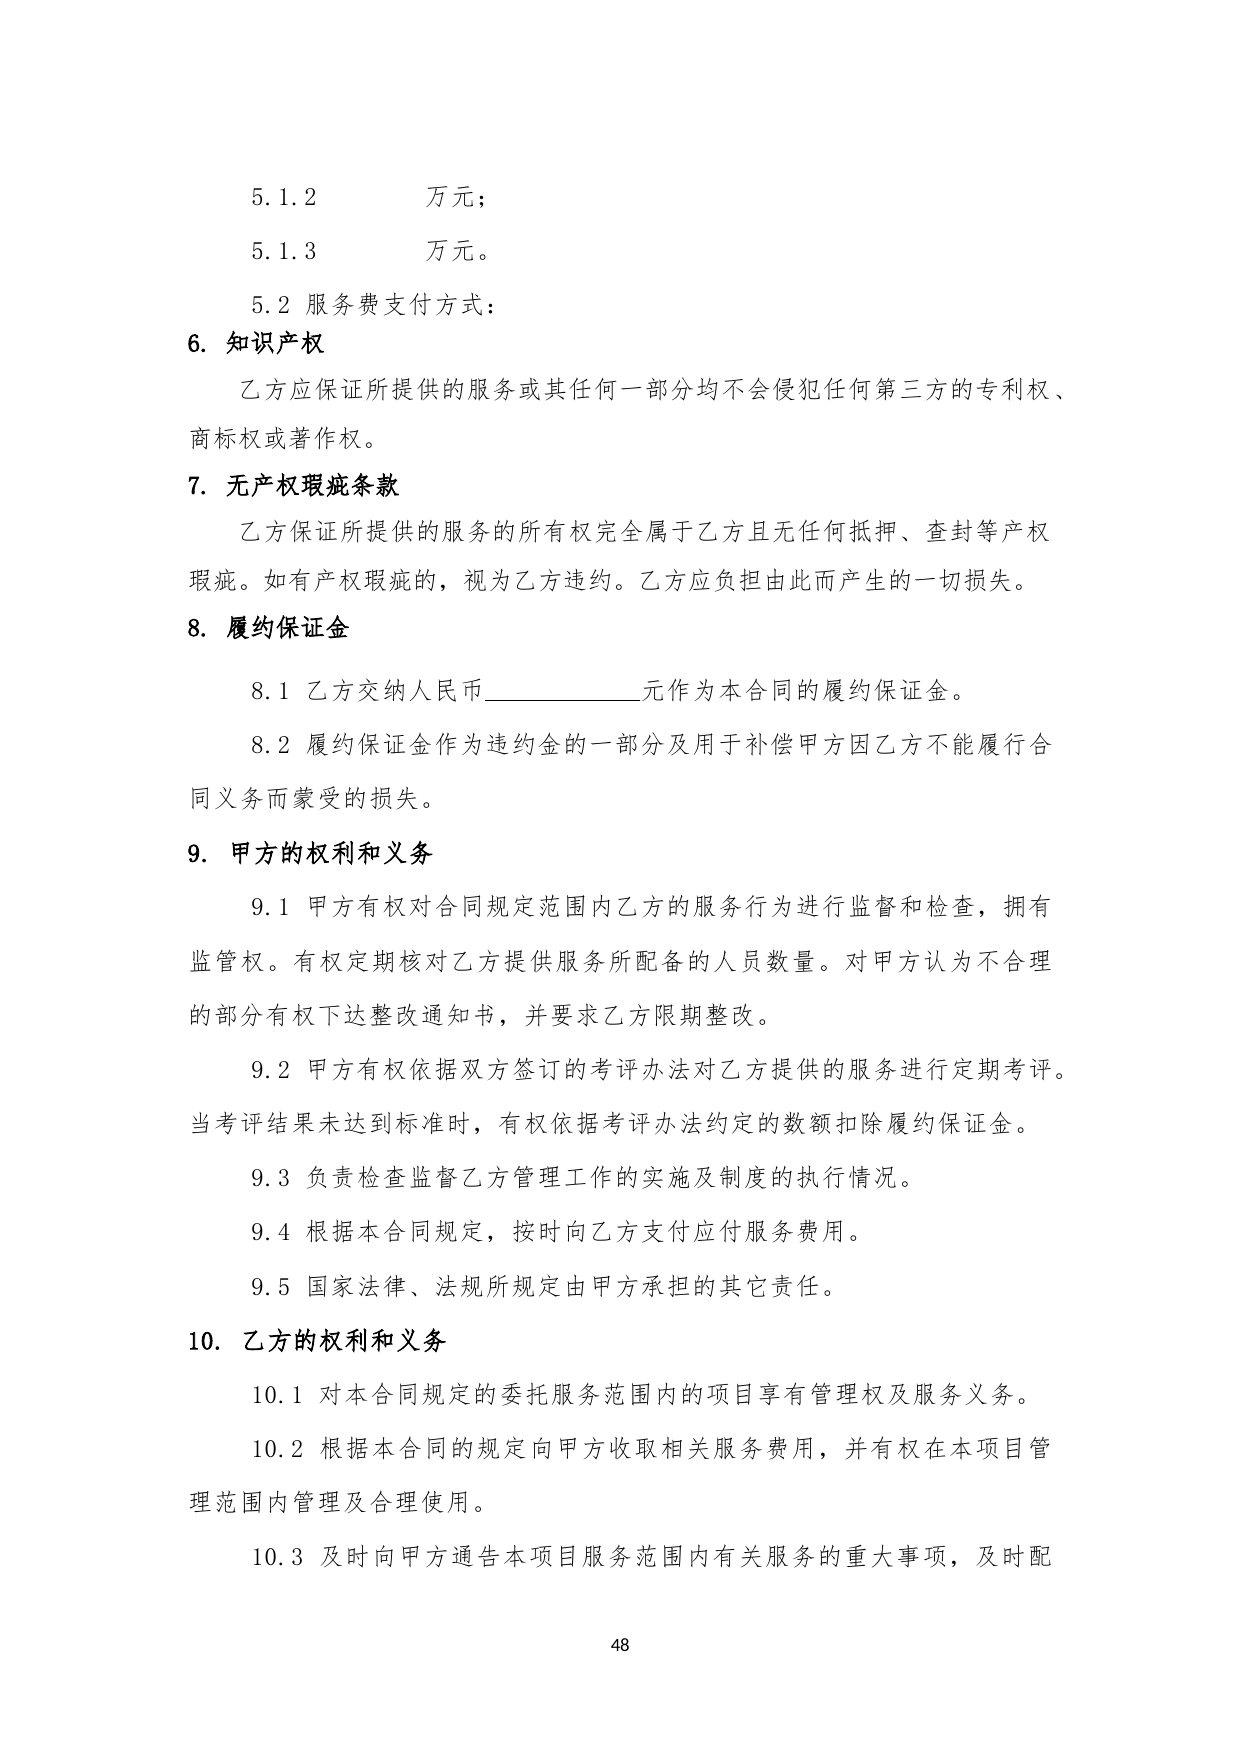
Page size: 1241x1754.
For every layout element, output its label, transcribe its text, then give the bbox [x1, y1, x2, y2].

text 9. 甲方的权利和义务 [187, 818, 1053, 872]
text 5.2 服务费支付方式： [187, 270, 1053, 324]
text 乙方保证所提供的服务的所有权完全属于乙方且无任何抵押、查封等产权瑕疵。如有产权瑕疵的，视为乙方违约。乙方应负担由此而产生的一切损失。 [187, 513, 1053, 595]
text 9.3 负责检查监督乙方管理工作的实施及制度的执行情况。 [187, 1143, 1053, 1197]
text 9.1 甲方有权对合同规定范围内乙方的服务行为进行监督和检查，拥有监管权。有权定期核对乙方提供服务所配备的人员数量。对甲方认为不合理的部分有权下达整改通知书，并要求乙方限期整改。 [187, 872, 1053, 1035]
text 9.5 国家法律、法规所规定由甲方承担的其它责任。 [187, 1252, 1053, 1306]
text 10.2 根据本合同的规定向甲方收取相关服务费用，并有权在本项目管理范围内管理及合理使用。 [187, 1414, 1053, 1522]
text 5.1.3 万元。 [187, 216, 1053, 270]
text 8.2 履约保证金作为违约金的一部分及用于补偿甲方因乙方不能履行合同义务而蒙受的损失。 [187, 710, 1053, 818]
text 8.1 乙方交纳人民币 元作为本合同的履约保证金。 [187, 656, 1053, 710]
text 5.1.2 万元； [187, 162, 1053, 216]
text 8. 履约保证金 [187, 609, 1053, 642]
text 9.4 根据本合同规定，按时向乙方支付应付服务费用。 [187, 1197, 1053, 1252]
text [187, 1522, 1053, 1577]
text 7. 无产权瑕疵条款 [187, 467, 1053, 499]
text 乙方应保证所提供的服务或其任何一部分均不会侵犯任何第三方的专利权、商标权或著作权。 [187, 371, 1053, 452]
text 10.1 对本合同规定的委托服务范围内的项目享有管理权及服务义务。 [187, 1360, 1053, 1414]
text 10. 乙方的权利和义务 [187, 1306, 1053, 1360]
text 9.2 甲方有权依据双方签订的考评办法对乙方提供的服务进行定期考评。当考评结果未达到标准时，有权依据考评办法约定的数额扣除履约保证金。 [187, 1035, 1053, 1143]
text 6. 知识产权 [187, 324, 1053, 357]
